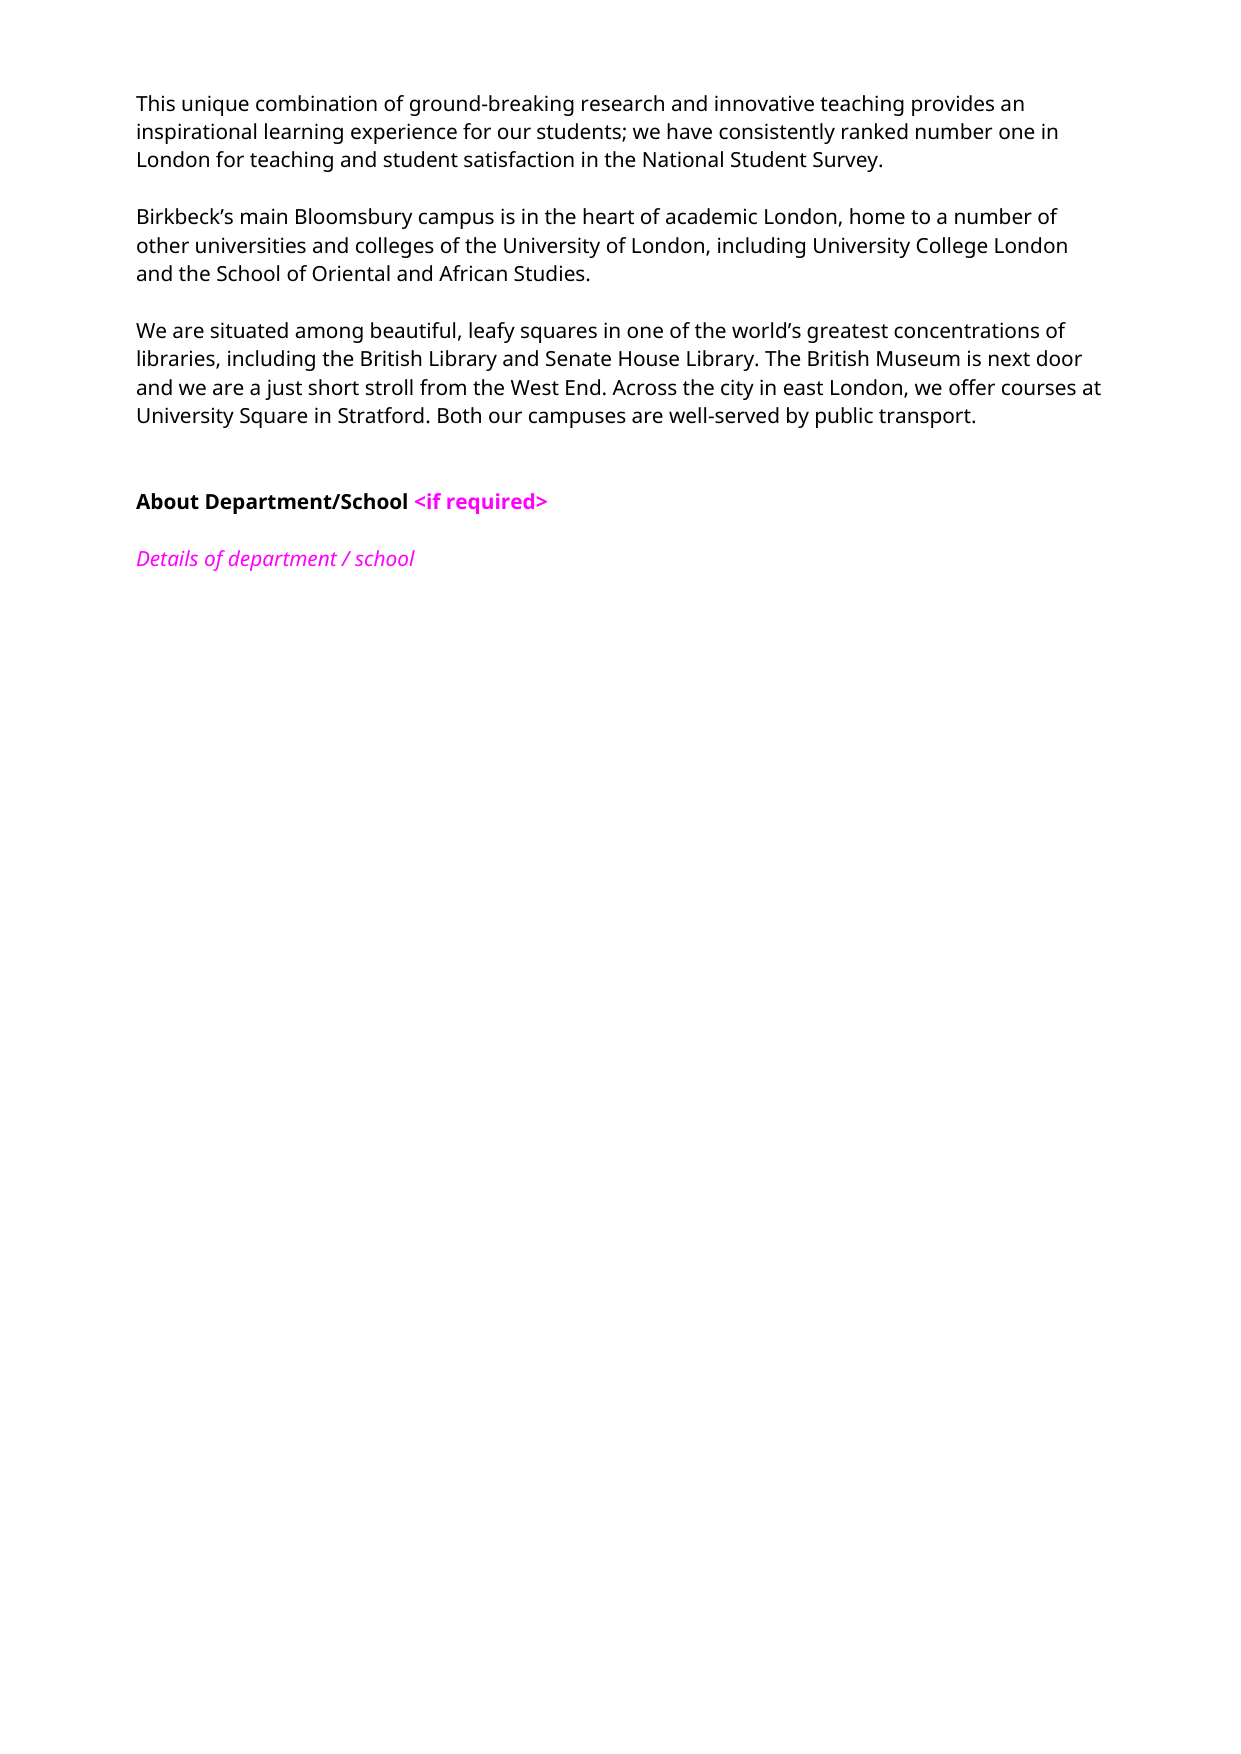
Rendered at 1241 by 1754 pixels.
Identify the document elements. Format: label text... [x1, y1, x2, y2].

text This unique combination of ground-breaking research and innovative teaching provides an inspirational learning experience for our students; we have consistently ranked number one in London for teaching and student satisfaction in the National Student Survey. [136, 89, 1104, 174]
text We are situated among beautiful, leafy squares in one of the world’s greatest concentrations of libraries, including the British Library and Senate House Library. The British Museum is next door and we are a just short stroll from the West End. Across the city in east London, we offer courses at University Square in Stratford. Both our campuses are well-served by public transport. [136, 316, 1104, 430]
text About Department/School <if required> [136, 487, 1104, 515]
text Birkbeck’s main Bloomsbury campus is in the heart of academic London, home to a number of other universities and colleges of the University of London, including University College London and the School of Oriental and African Studies. [136, 202, 1104, 288]
text Details of department / school [136, 544, 1104, 572]
